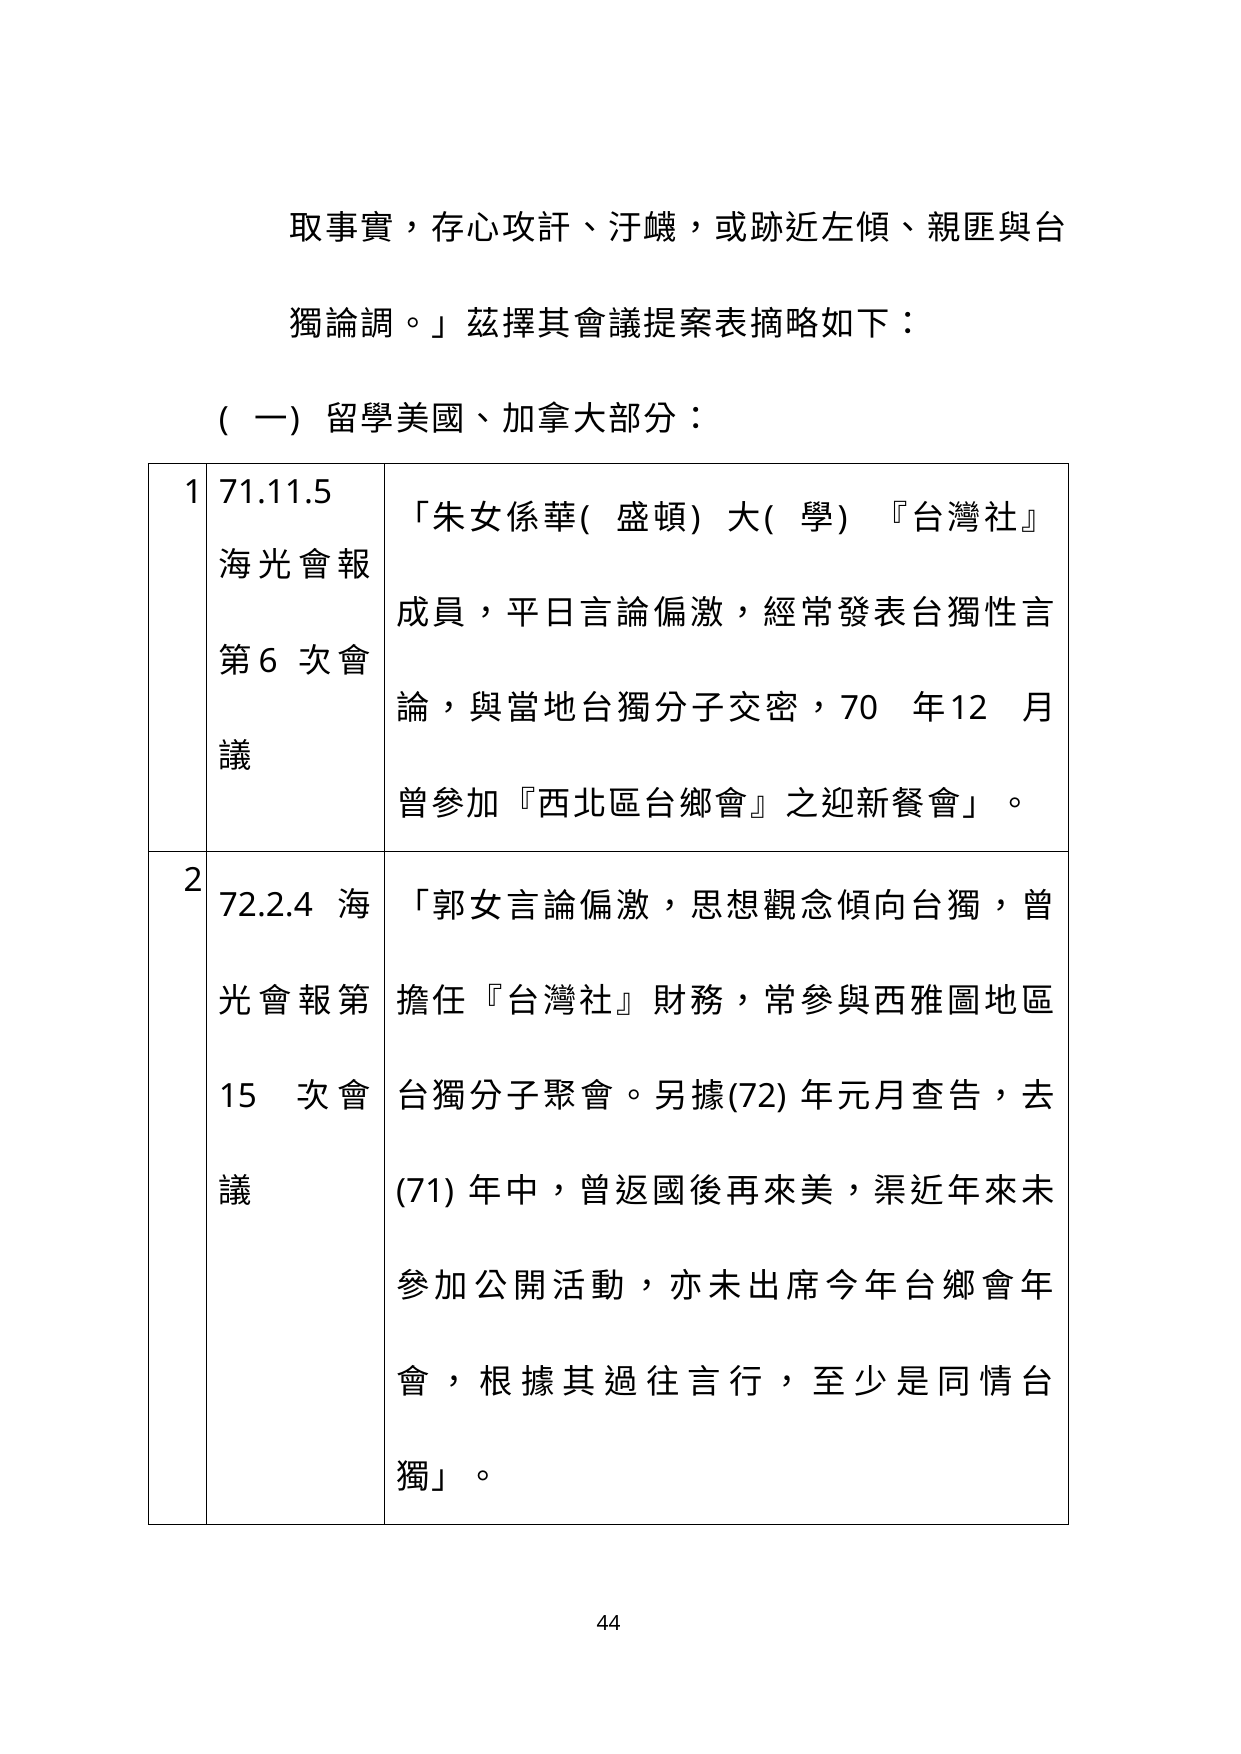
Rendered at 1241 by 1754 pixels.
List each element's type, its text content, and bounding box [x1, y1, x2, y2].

subtitle 留學美國、加拿大部分： [219, 368, 1069, 463]
table_cell 72.2.4海光會報第15次會議 [207, 852, 384, 1524]
table_header 「朱女係華(盛頓)大(學)『台灣社』成員，平日言論偏激，經常發表台獨性言論，與當地台獨分子交密，70年12月曾參加『西北區台鄉會』之迎新餐會」。 [385, 464, 1068, 851]
table_cell 2 [149, 852, 206, 1524]
table_cell 「郭女言論偏激，思想觀念傾向台獨，曾擔任『台灣社』財務，常參與西雅圖地區台獨分子聚會。另據(72)年元月查告，去(71)年中，曾返國後再來美，渠近年來未參加公開活動，亦未出席今年台鄉會年會，根據其過往言行，至少是同情台獨」。 [385, 852, 1068, 1524]
table_header 71.11.5海光會報第6次會議 [207, 464, 384, 851]
table_header 1 [149, 464, 206, 851]
